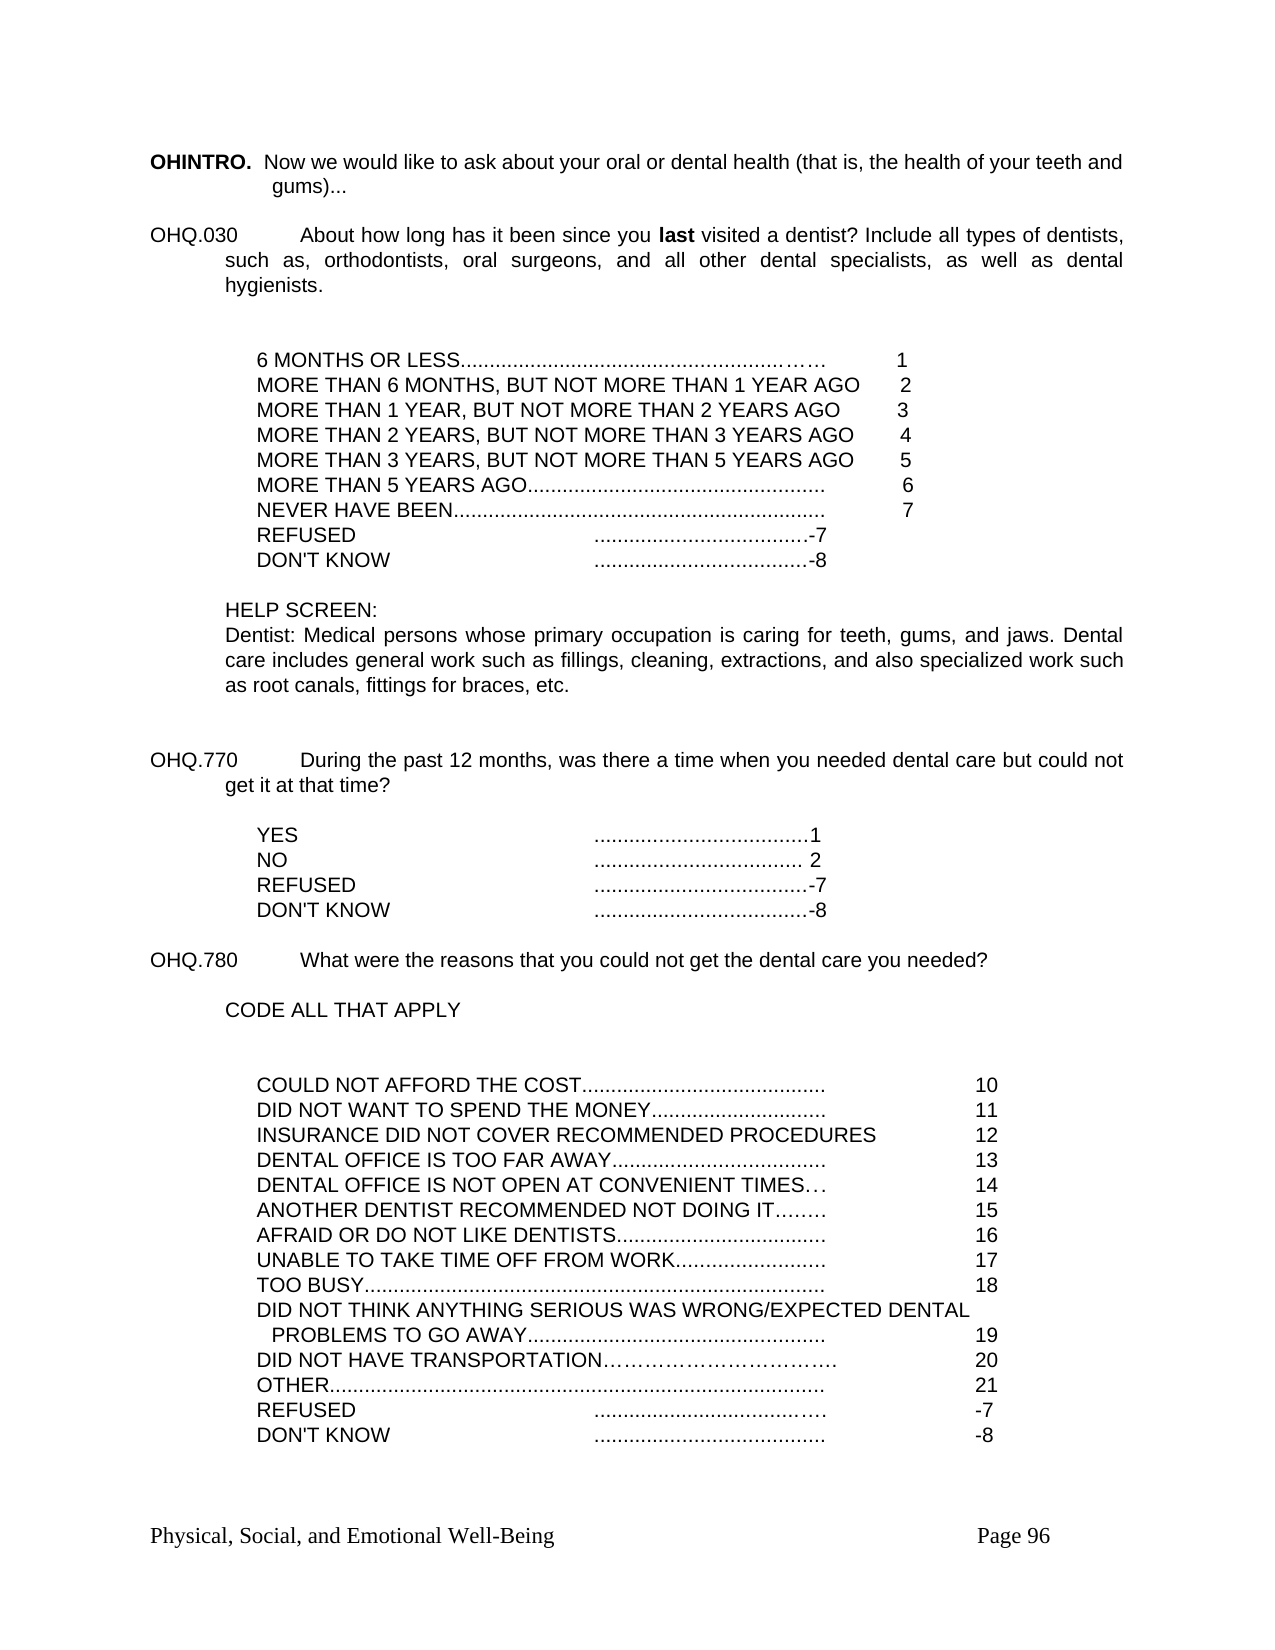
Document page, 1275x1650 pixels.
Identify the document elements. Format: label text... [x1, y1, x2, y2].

text DON'T KNOW -8 [256, 547, 1125, 572]
text HELP SCREEN: [150, 597, 1125, 622]
text UNABLE TO TAKE TIME OFF FROM WORK 17 [256, 1247, 1125, 1272]
text DID NOT THINK ANYTHING SERIOUS WAS WRONG/EXPECTED DENTAL PROBLEMS TO GO AWAY 19 [256, 1297, 1125, 1347]
text TOO BUSY 18 [256, 1272, 1125, 1297]
text OHQ.030 About how long has it been since you last visited a dentist? Include all types of dentists, such as, orthodontists, oral surgeons, and all other dental specialists, as well as dental hygienists. [150, 222, 1125, 297]
text YES 1 [256, 822, 1125, 847]
text REFUSED .-7 [256, 522, 1125, 547]
text MORE THAN 6 MONTHS, BUT NOT MORE THAN 1 YEAR AGO 2 [256, 372, 1125, 397]
text Dentist: Medical persons whose primary occupation is caring for teeth, gums, and jaws. Dental care includes general work such as fillings, cleaning, extractions, and also specialized work such as root canals, fittings for braces, etc. [150, 622, 1125, 697]
text DID NOT HAVE TRANSPORTATION……………………………. 20 [256, 1347, 1125, 1372]
text MORE THAN 3 YEARS, BUT NOT MORE THAN 5 YEARS AGO 5 [256, 447, 1125, 472]
text DENTAL OFFICE IS NOT OPEN AT CONVENIENT TIMES 14 [256, 1172, 1125, 1197]
text DON'T KNOW -8 [256, 897, 1125, 922]
text OHINTRO. Now we would like to ask about your oral or dental health (that is, the health of your teeth and gums)... [150, 150, 1125, 198]
text MORE THAN 5 YEARS AGO 6 [256, 472, 1125, 497]
text ANOTHER DENTIST RECOMMENDED NOT DOING IT 15 [256, 1197, 1125, 1222]
text DON'T KNOW -8 [256, 1422, 1125, 1447]
text OTHER 21 [256, 1372, 1125, 1397]
text CODE ALL THAT APPLY [150, 997, 1125, 1022]
text COULD NOT AFFORD THE COST 10 [256, 1072, 1125, 1097]
text AFRAID OR DO NOT LIKE DENTISTS 16 [256, 1222, 1125, 1247]
text NO 2 [256, 847, 1125, 872]
text DID NOT WANT TO SPEND THE MONEY 11 [256, 1097, 1125, 1122]
text 6 MONTHS OR LESS …… 1 [256, 347, 1125, 372]
text OHQ.780 What were the reasons that you could not get the dental care you needed? [150, 947, 1125, 972]
text MORE THAN 1 YEAR, BUT NOT MORE THAN 2 YEARS AGO 3 [256, 397, 1125, 422]
text REFUSED …. -7 [256, 1397, 1125, 1422]
text MORE THAN 2 YEARS, BUT NOT MORE THAN 3 YEARS AGO 4 [256, 422, 1125, 447]
text NEVER HAVE BEEN 7 [256, 497, 1125, 522]
text OHQ.770 During the past 12 months, was there a time when you needed dental care but could not get it at that time? [150, 747, 1125, 797]
text DENTAL OFFICE IS TOO FAR AWAY 13 [256, 1147, 1125, 1172]
text INSURANCE DID NOT COVER RECOMMENDED PROCEDURES 12 [256, 1122, 1125, 1147]
text REFUSED -7 [256, 872, 1125, 897]
